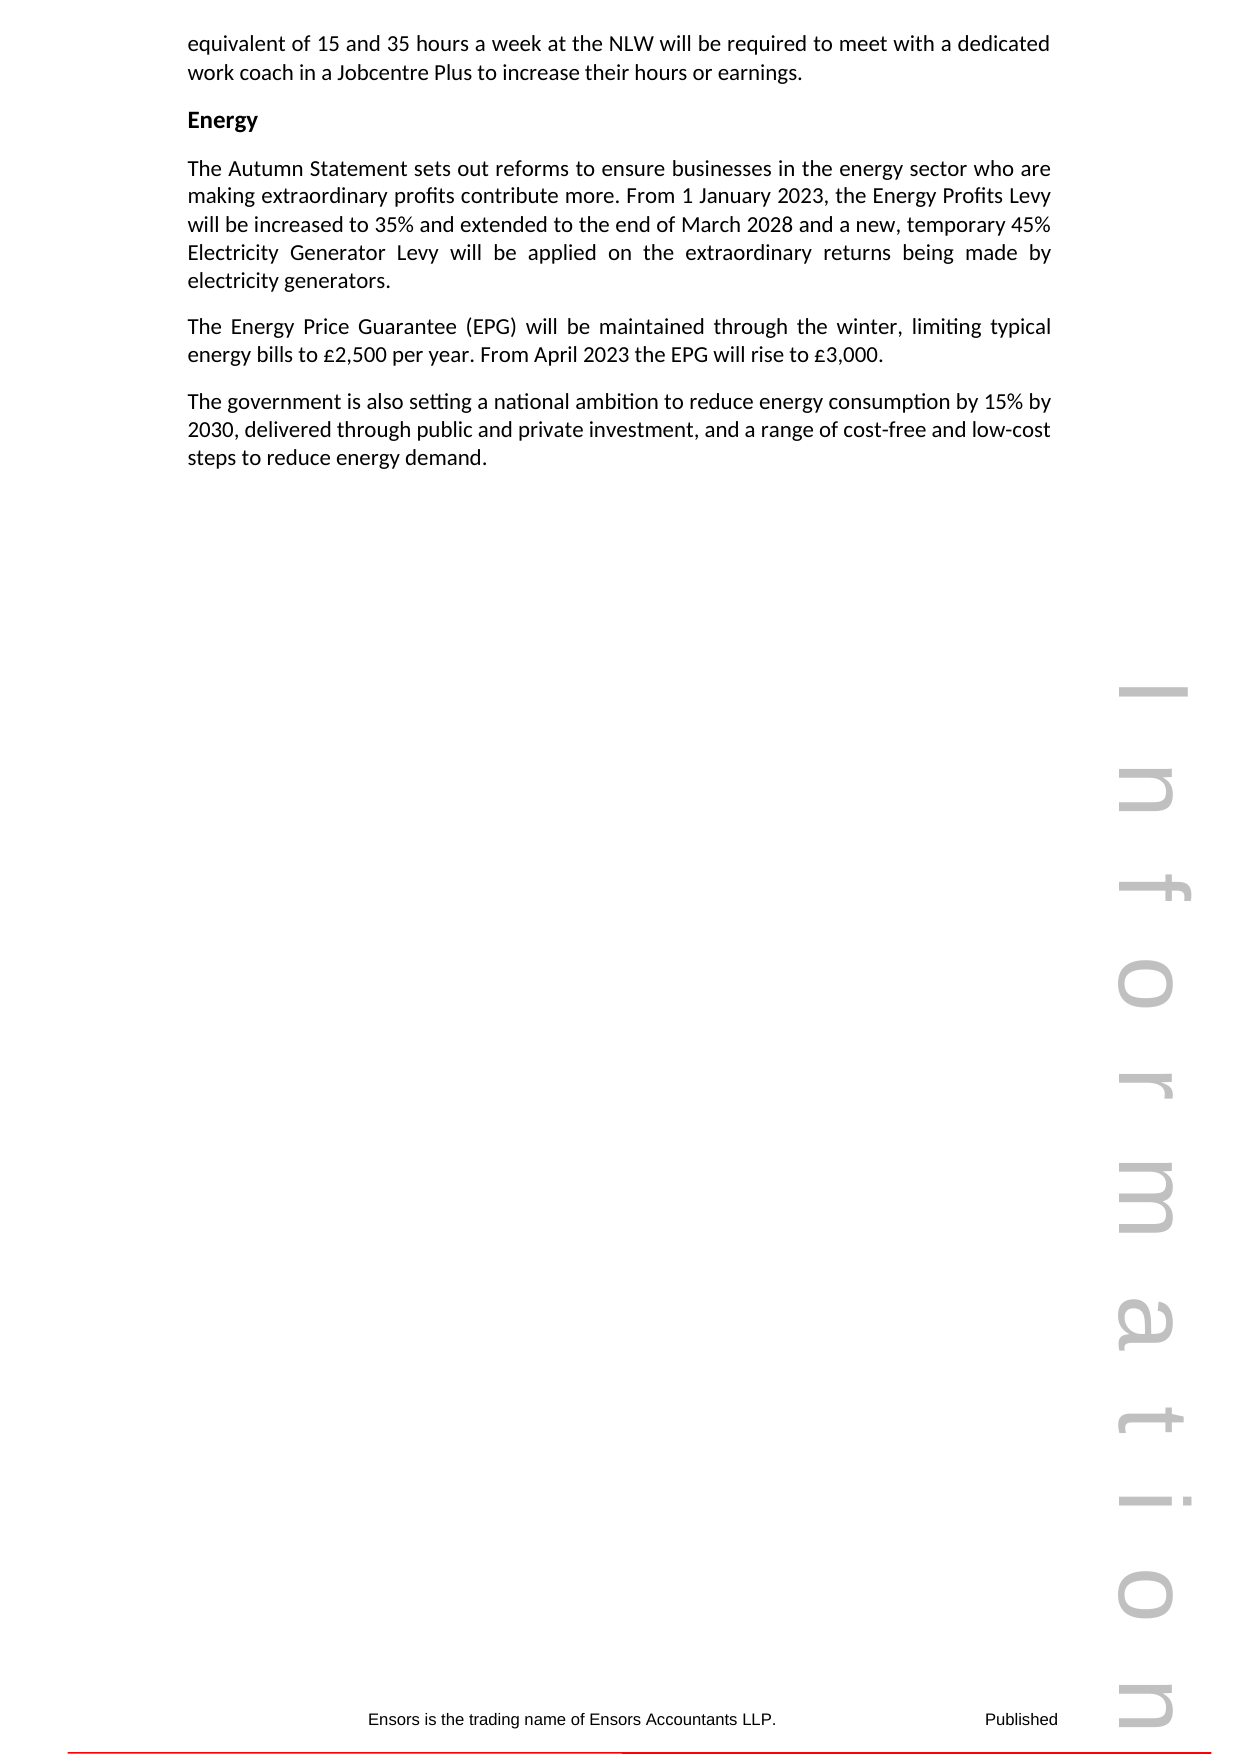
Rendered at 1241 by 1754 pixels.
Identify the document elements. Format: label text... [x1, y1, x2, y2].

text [187, 29, 1053, 86]
text The government is also setting a national ambition to reduce energy consumption by 15% by 2030, delivered through public and private investment, and a range of cost-free and low-cost steps to reduce energy demand. [187, 387, 1053, 471]
text The Autumn Statement sets out reforms to ensure businesses in the energy sector who are making extraordinary profits contribute more. From 1 January 2023, the Energy Profits Levy will be increased to 35% and extended to the end of March 2028 and a new, temporary 45% Electricity Generator Levy will be applied on the extraordinary returns being made by electricity generators. [187, 154, 1053, 294]
text The Energy Price Guarantee (EPG) will be maintained through the winter, limiting typical energy bills to £2,500 per year. From April 2023 the EPG will rise to £3,000. [187, 312, 1053, 368]
subtitle Energy [187, 104, 1053, 135]
